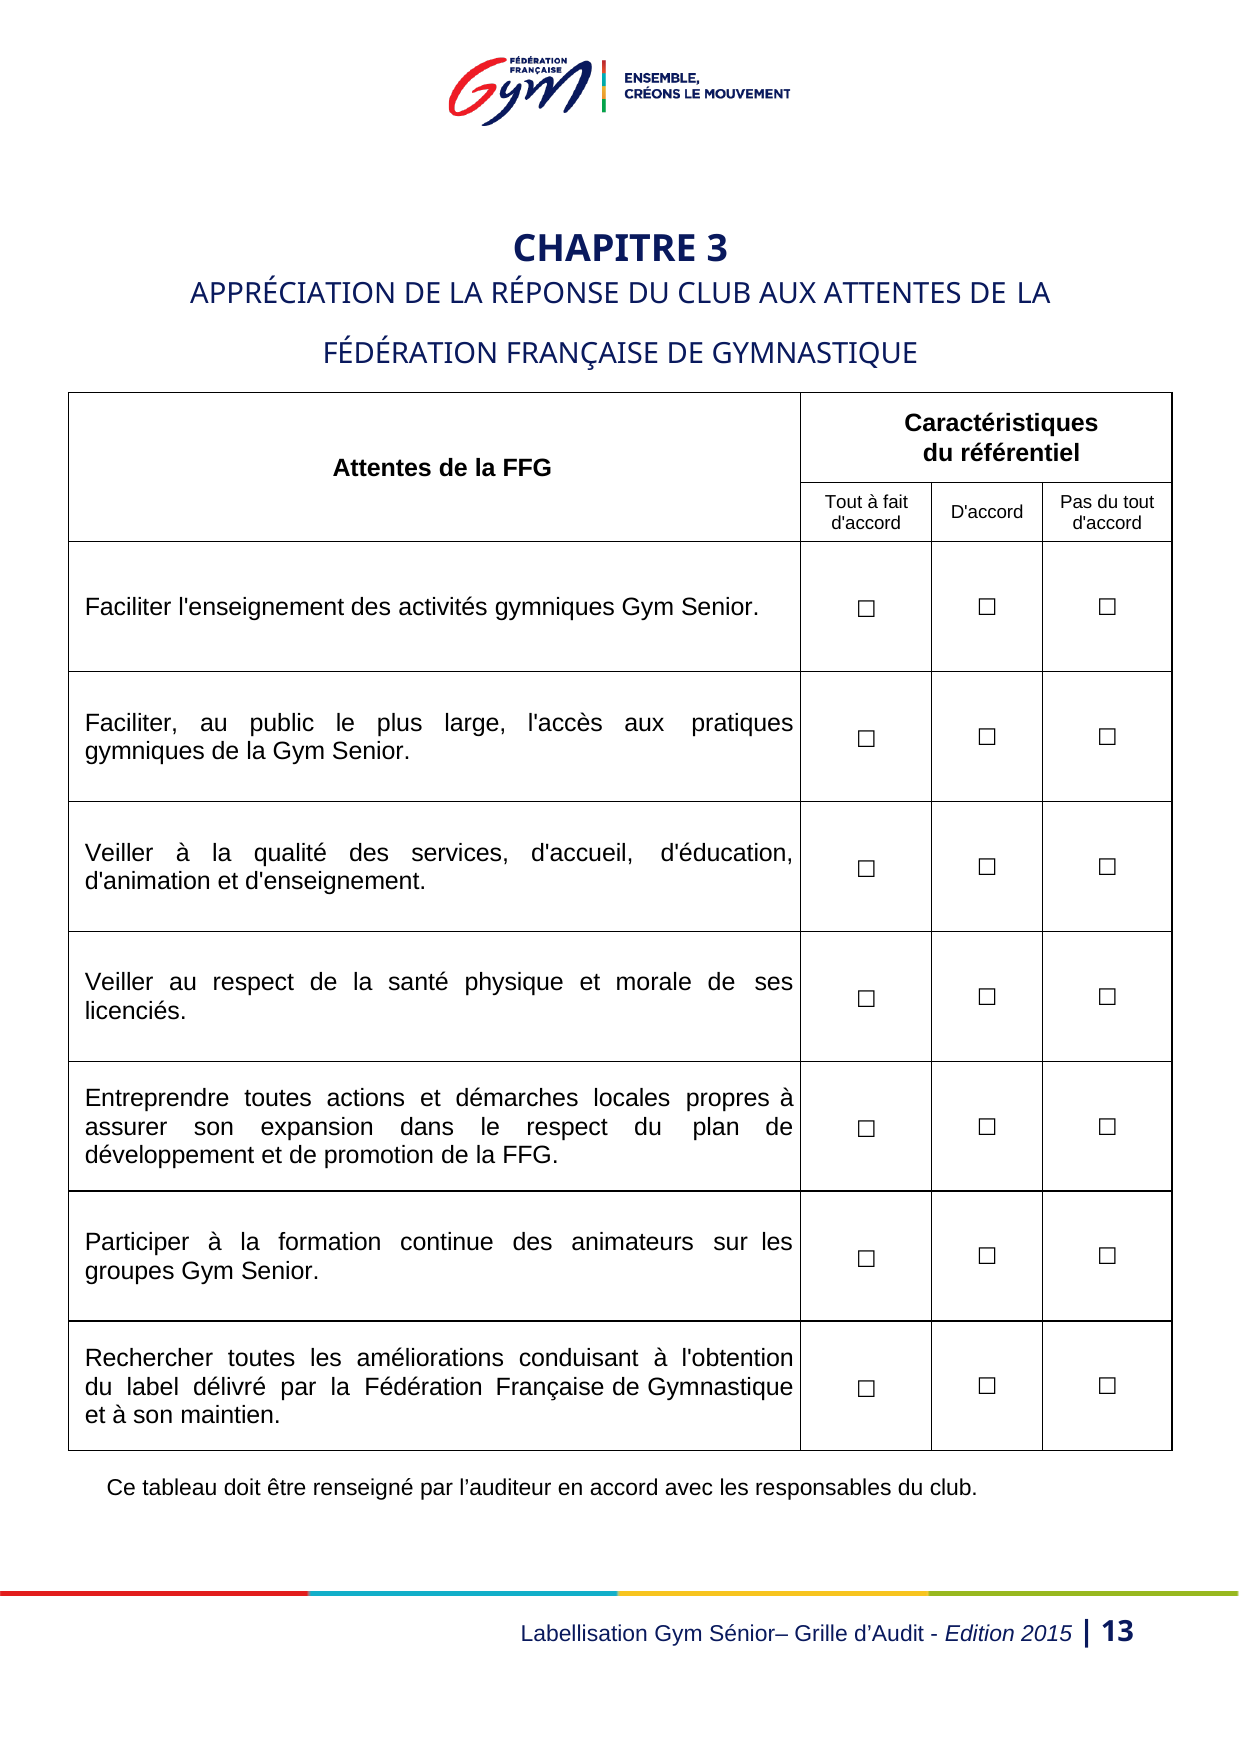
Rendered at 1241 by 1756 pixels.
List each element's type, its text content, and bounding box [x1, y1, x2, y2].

table_cell [932, 542, 1042, 671]
table_cell [801, 1192, 931, 1320]
text Chapitre 3 [106, 222, 1134, 273]
table_cell Participer à la formation continue des animateurs sur les groupes Gym Senior. [69, 1192, 800, 1320]
table_cell [1043, 1322, 1171, 1450]
table_cell [932, 1322, 1042, 1450]
table_cell [932, 932, 1042, 1061]
table_cell [932, 672, 1042, 801]
table_cell [932, 802, 1042, 931]
table_cell [801, 1062, 931, 1190]
picture [0, 1591, 1241, 1596]
table_cell [1043, 542, 1171, 671]
table_cell [801, 932, 931, 1061]
table_cell D'accord [932, 483, 1042, 541]
text Appréciation de la réponse du club aux attentes de la Fédération Française de Gymnastique [106, 273, 1134, 372]
table_cell [801, 1322, 931, 1450]
table_cell Faciliter l'enseignement des activités gymniques Gym Senior. [69, 542, 800, 671]
table_cell [1043, 802, 1171, 931]
picture [448, 56, 790, 126]
table_header Attentes de la FFG [69, 393, 800, 541]
table_cell [801, 672, 931, 801]
table_cell Tout à fait d'accord [801, 483, 931, 541]
table_cell [932, 1192, 1042, 1320]
table_cell [801, 802, 931, 931]
table_cell [932, 1062, 1042, 1190]
table_cell Veiller au respect de la santé physique et morale de ses licenciés. [69, 932, 800, 1061]
table_cell [1043, 1062, 1171, 1190]
table_cell Veiller à la qualité des services, d'accueil, d'éducation, d'animation et d'enseignement. [69, 802, 800, 931]
table_cell [1043, 932, 1171, 1061]
table_cell Entreprendre toutes actions et démarches locales propres à assurer son expansion dans le respect du plan de développement et de promotion de la FFG. [69, 1062, 800, 1190]
table_cell [801, 542, 931, 671]
table_cell Faciliter, au public le plus large, l'accès aux pratiques gymniques de la Gym Senior. [69, 672, 800, 801]
table_cell [1043, 672, 1171, 801]
table_cell [1043, 1192, 1171, 1320]
text Ce tableau doit être renseigné par l’auditeur en accord avec les responsables du club. [106, 1474, 1134, 1500]
table_cell Rechercher toutes les améliorations conduisant à l'obtention du label délivré par la Fédération Française de Gymnastique et à son maintien. [69, 1322, 800, 1450]
table_header Caractéristiques du référentiel [801, 393, 1171, 482]
table_cell Pas du tout d'accord [1043, 483, 1171, 541]
